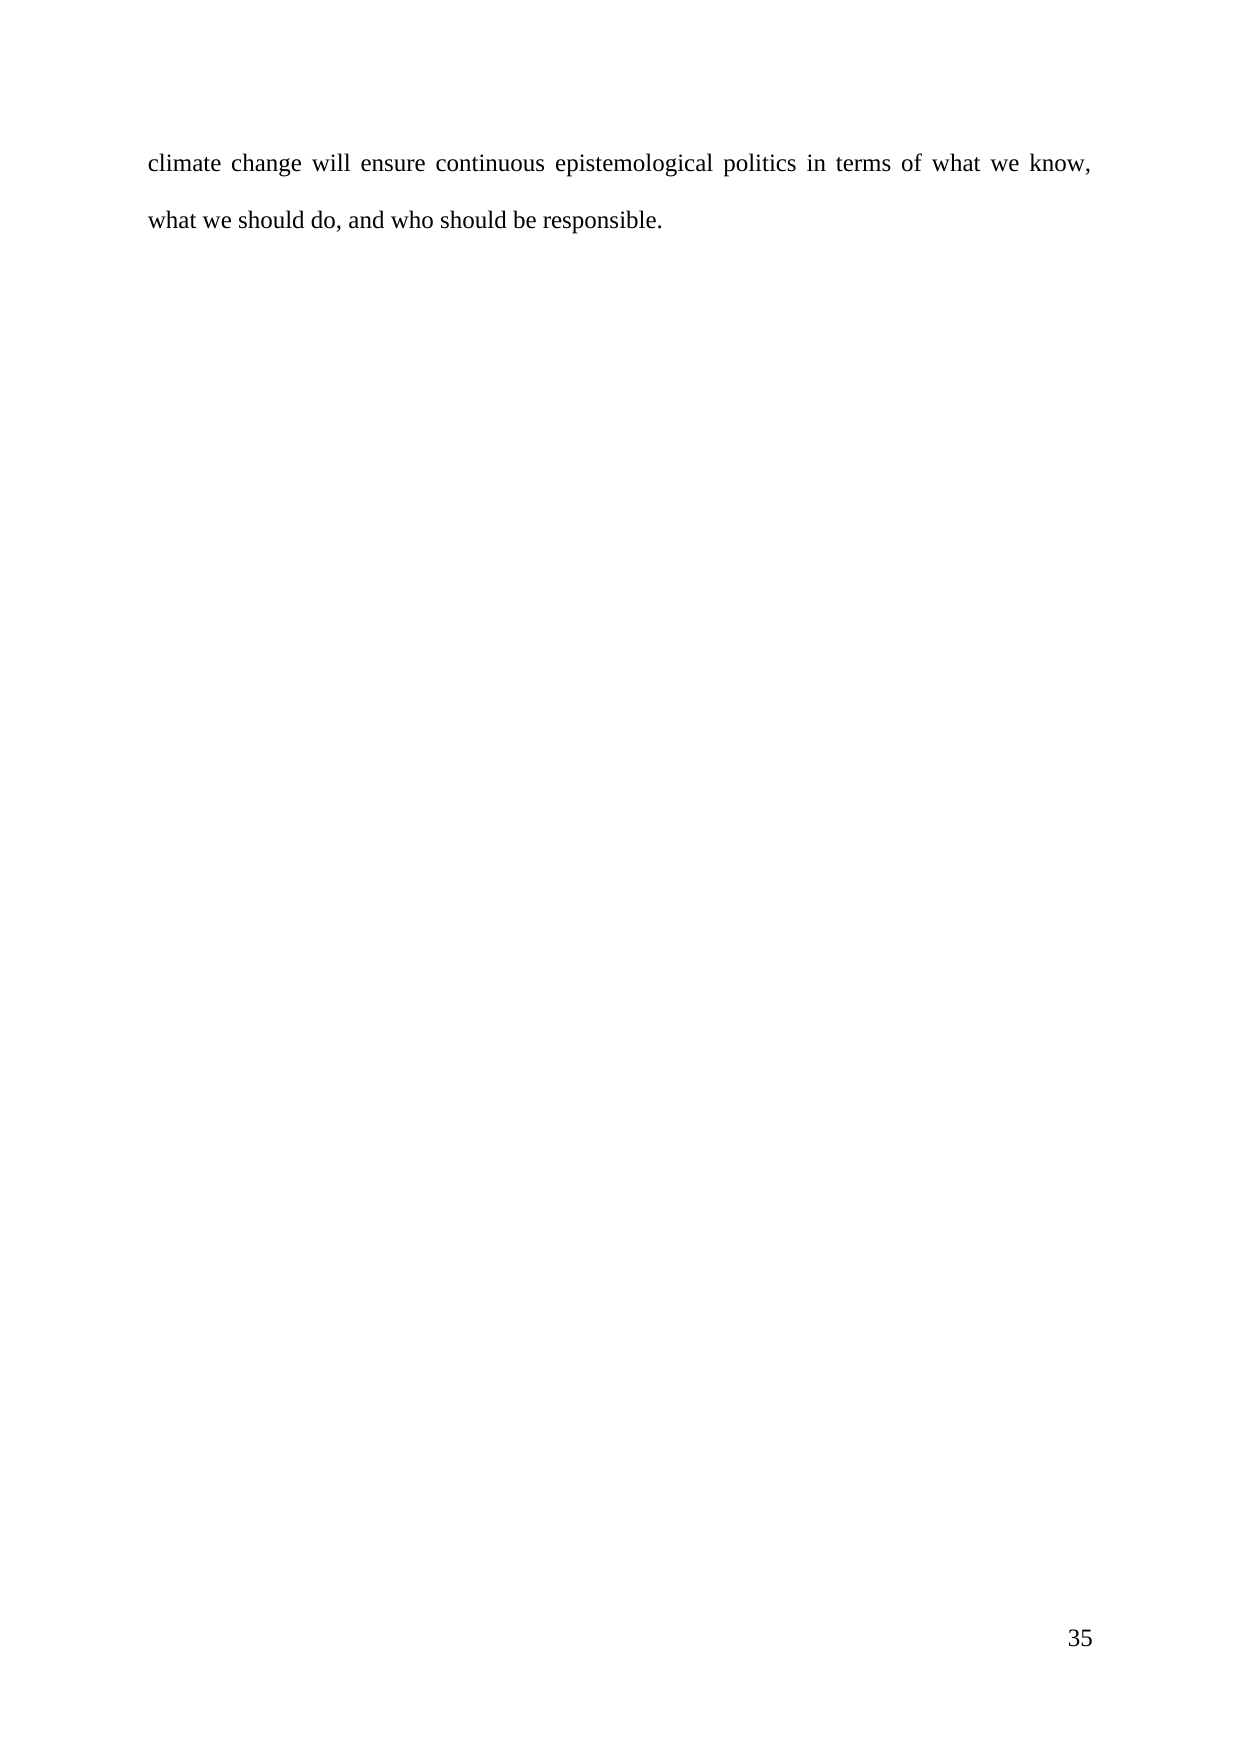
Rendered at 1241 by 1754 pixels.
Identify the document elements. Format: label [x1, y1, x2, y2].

text [148, 148, 1092, 234]
